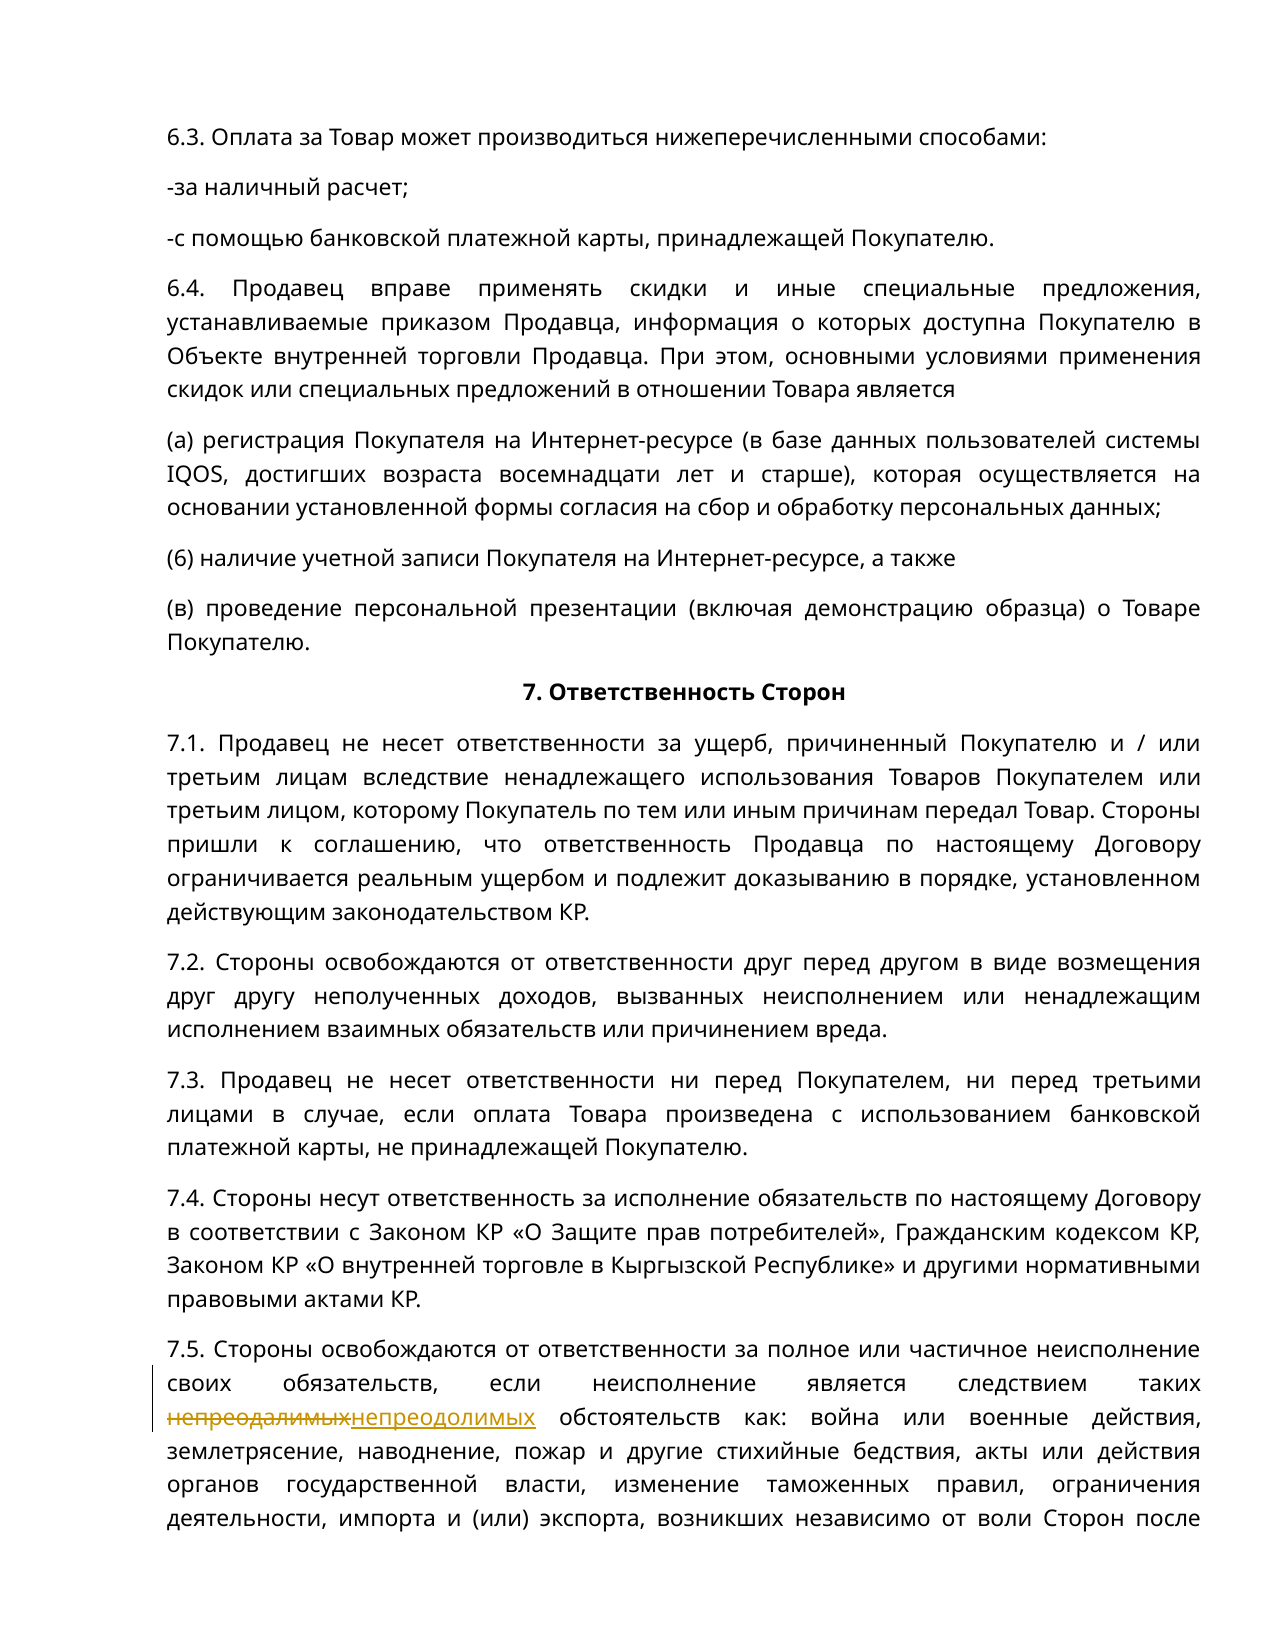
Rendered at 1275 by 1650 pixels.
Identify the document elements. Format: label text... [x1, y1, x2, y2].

text -с помощью банковской платежной карты, принадлежащей Покупателю. [167, 222, 1202, 253]
text 7.4. Стороны несут ответственность за исполнение обязательств по настоящему Договору в соответствии с Законом КР «О Защите прав потребителей», Гражданским кодексом КР, Законом КР «О внутренней торговле в Кыргызской Республике» и другими нормативными правовыми актами КР. [167, 1182, 1202, 1314]
text (6) наличие учетной записи Покупателя на Интернет-ресурсе, а также [167, 542, 1202, 573]
text 7.3. Продавец не несет ответственности ни перед Покупателем, ни перед третьими лицами в случае, если оплата Товара произведена с использованием банковской платежной карты, не принадлежащей Покупателю. [167, 1064, 1202, 1162]
text 6.4. Продавец вправе применять скидки и иные специальные предложения, устанавливаемые приказом Продавца, информация о которых доступна Покупателю в Объекте внутренней торговли Продавца. При этом, основными условиями применения скидок или специальных предложений в отношении Товара является [167, 272, 1202, 404]
text 7.1. Продавец не несет ответственности за ущерб, причиненный Покупателю и / или третьим лицам вследствие ненадлежащего использования Товаров Покупателем или третьим лицом, которому Покупатель по тем или иным причинам передал Товар. Стороны пришли к соглашению, что ответственность Продавца по настоящему Договору ограничивается реальным ущербом и подлежит доказыванию в порядке, установленном действующим законодательством КР. [167, 727, 1202, 927]
text -за наличный расчет; [167, 171, 1202, 202]
text 7. Ответственность Сторон [167, 676, 1202, 707]
text 6.3. Оплата за Товар может производиться нижеперечисленными способами: [167, 121, 1202, 152]
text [167, 1333, 1202, 1533]
text 7.2. Стороны освобождаются от ответственности друг перед другом в виде возмещения друг другу неполученных доходов, вызванных неисполнением или ненадлежащим исполнением взаимных обязательств или причинением вреда. [167, 946, 1202, 1044]
text (а) регистрация Покупателя на Интернет-ресурсе (в базе данных пользователей системы IQOS, достигших возраста восемнадцати лет и старше), которая осуществляется на основании установленной формы согласия на сбор и обработку персональных данных; [167, 424, 1202, 522]
text (в) проведение персональной презентации (включая демонстрацию образца) о Товаре Покупателю. [167, 592, 1202, 657]
